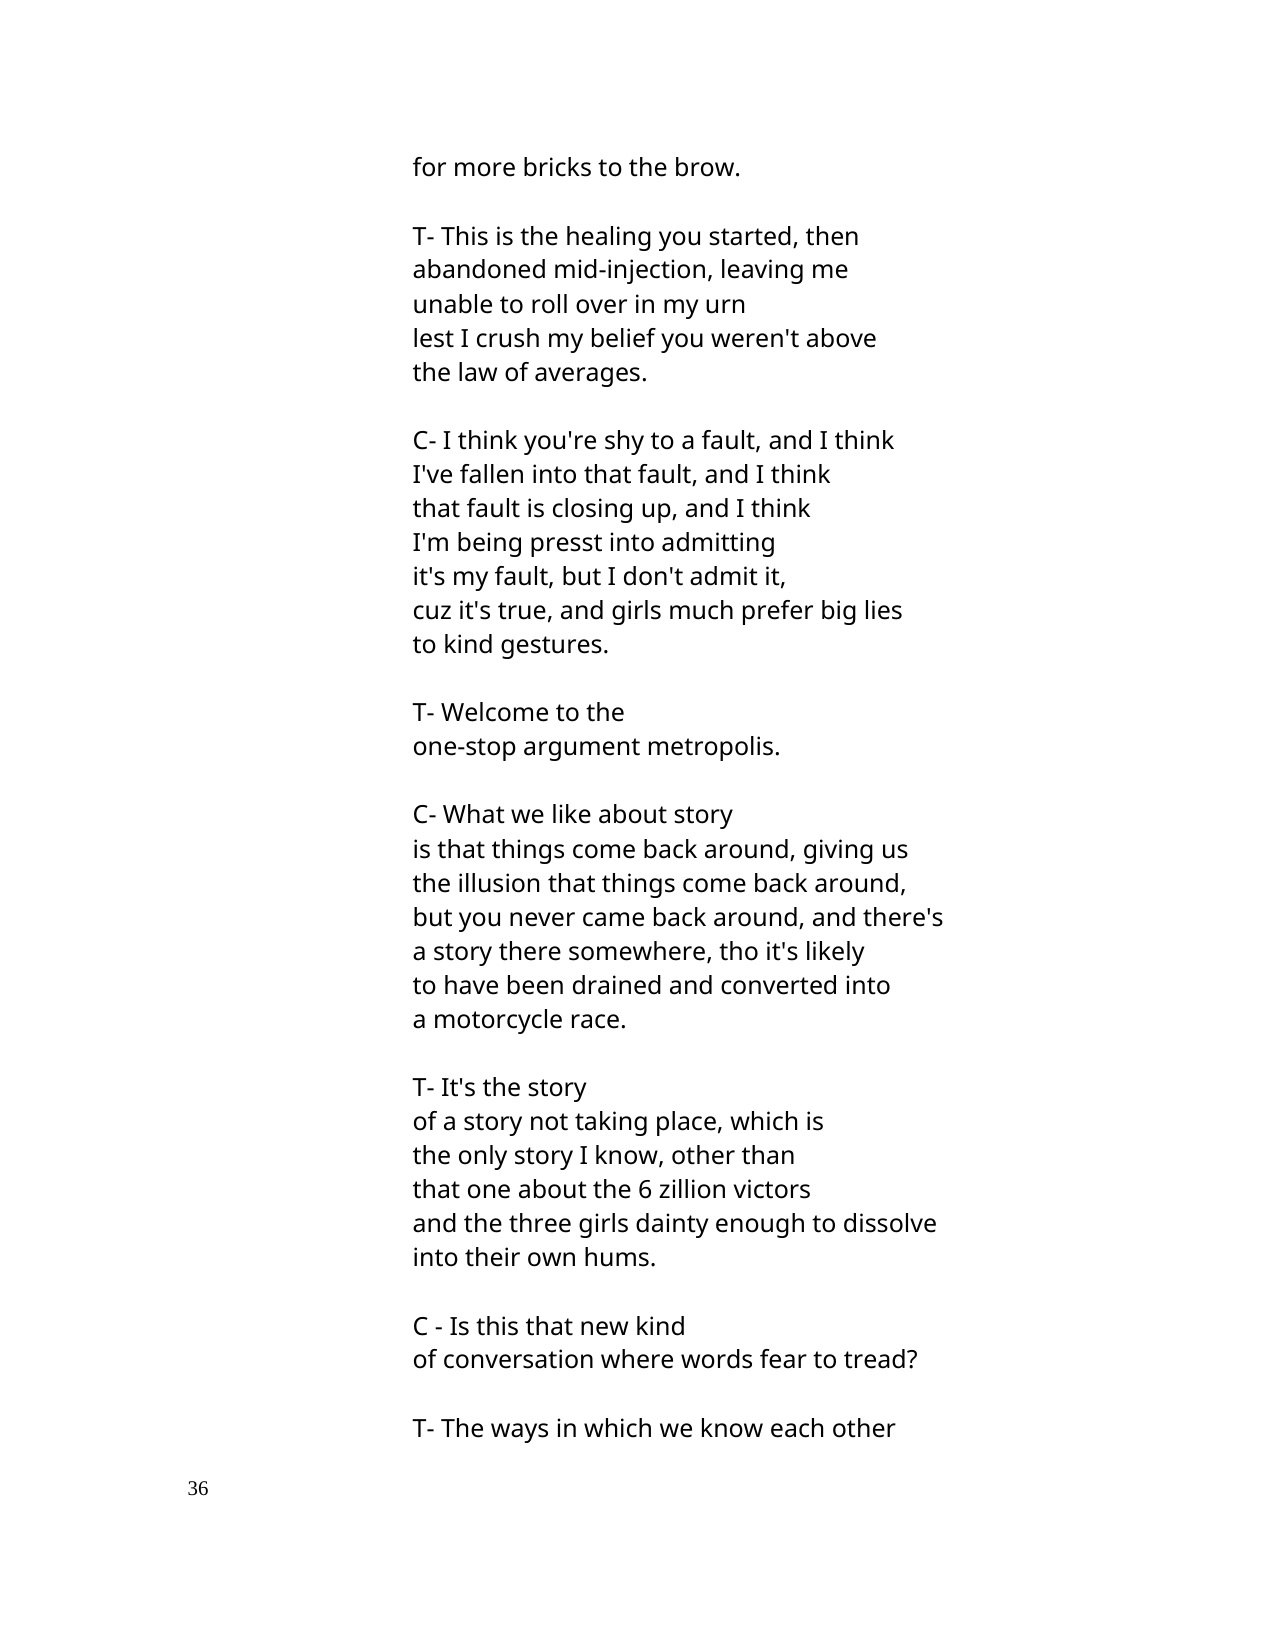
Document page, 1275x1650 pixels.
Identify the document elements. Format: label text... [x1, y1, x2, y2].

text but you never came back around, and there's [412, 899, 1087, 933]
text cuz it's true, and girls much prefer big lies [412, 593, 1087, 627]
text into their own hums. [412, 1240, 1087, 1274]
text I've fallen into that fault, and I think [412, 457, 1087, 491]
text the law of averages. [412, 354, 1087, 388]
text lest I crush my belief you weren't above [412, 320, 1087, 354]
text is that things come back around, giving us [412, 831, 1087, 865]
text of a story not taking place, which is [412, 1104, 1087, 1138]
text T- The ways in which we know each other [412, 1410, 1087, 1444]
text that one about the 6 zillion victors [412, 1172, 1087, 1206]
text a motorcycle race. [412, 1002, 1087, 1036]
text a story there somewhere, tho it's likely [412, 933, 1087, 967]
text C- I think you're shy to a fault, and I think [412, 422, 1087, 457]
text abandoned mid-injection, leaving me [412, 252, 1087, 286]
text C- What we like about story [412, 797, 1087, 831]
text T- It's the story [412, 1070, 1087, 1104]
text it's my fault, but I don't admit it, [412, 559, 1087, 593]
text the illusion that things come back around, [412, 865, 1087, 899]
text T- Welcome to the [412, 695, 1087, 729]
text that fault is closing up, and I think [412, 491, 1087, 525]
text T- This is the healing you started, then [412, 218, 1087, 252]
text I'm being presst into admitting [412, 525, 1087, 559]
text and the three girls dainty enough to dissolve [412, 1206, 1087, 1240]
text C - Is this that new kind [412, 1308, 1087, 1342]
text for more bricks to the brow. [412, 150, 1087, 184]
text the only story I know, other than [412, 1138, 1087, 1172]
text to kind gestures. [412, 627, 1087, 661]
text to have been drained and converted into [412, 967, 1087, 1002]
text one-stop argument metropolis. [412, 729, 1087, 763]
text of conversation where words fear to tread? [412, 1342, 1087, 1376]
text unable to roll over in my urn [412, 286, 1087, 320]
